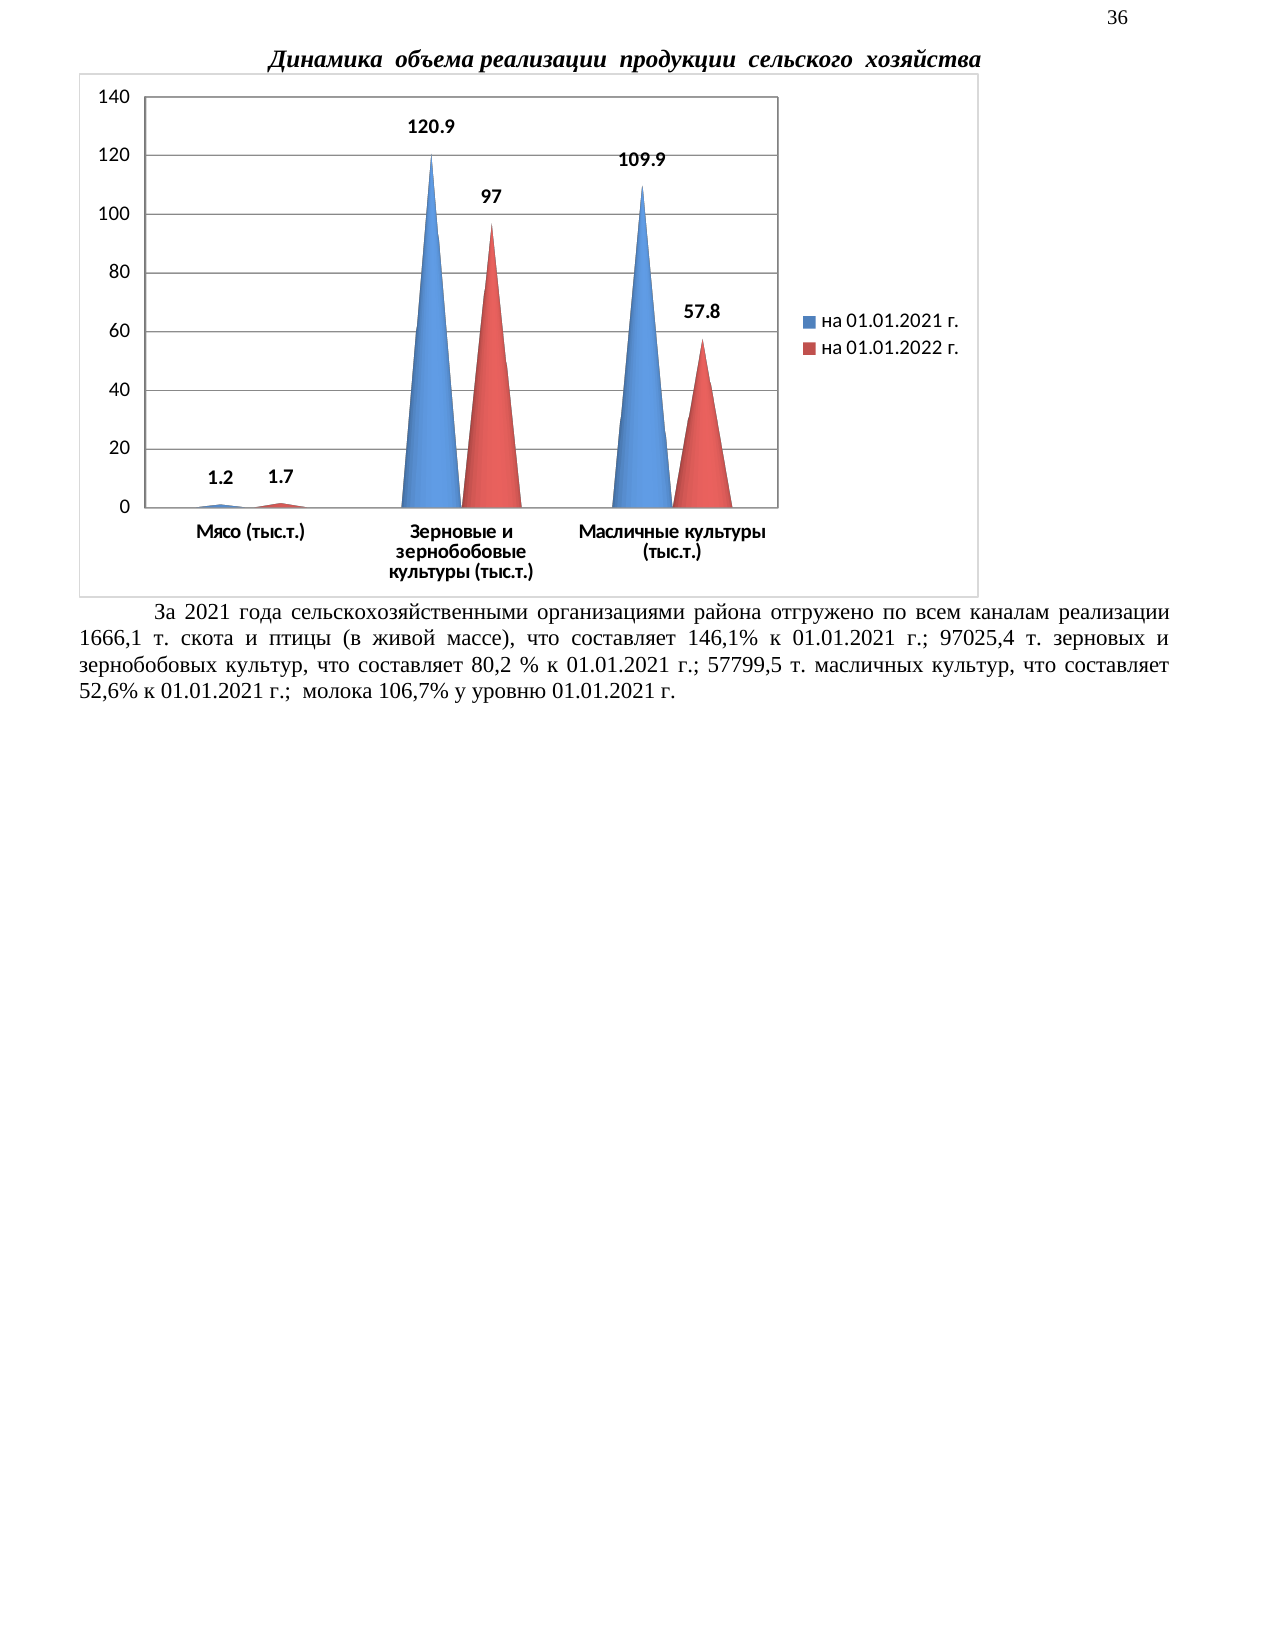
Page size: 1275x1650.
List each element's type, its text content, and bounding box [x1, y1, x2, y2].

text Динамика объема реализации продукции сельского хозяйства [79, 44, 1172, 73]
text За 2021 года сельскохозяйственными организациями района отгружено по всем каналам реализации 1666,1 т. скота и птицы (в живой массе), что составляет 146,1% к 01.01.2021 г.; 97025,4 т. зерновых и зернобобовых культур, что составляет 80,2 % к 01.01.2021 г.; 57799,5 т. масличных культур, что составляет 52,6% к 01.01.2021 г.; молока 106,7% у уровню 01.01.2021 г. [79, 598, 1172, 703]
